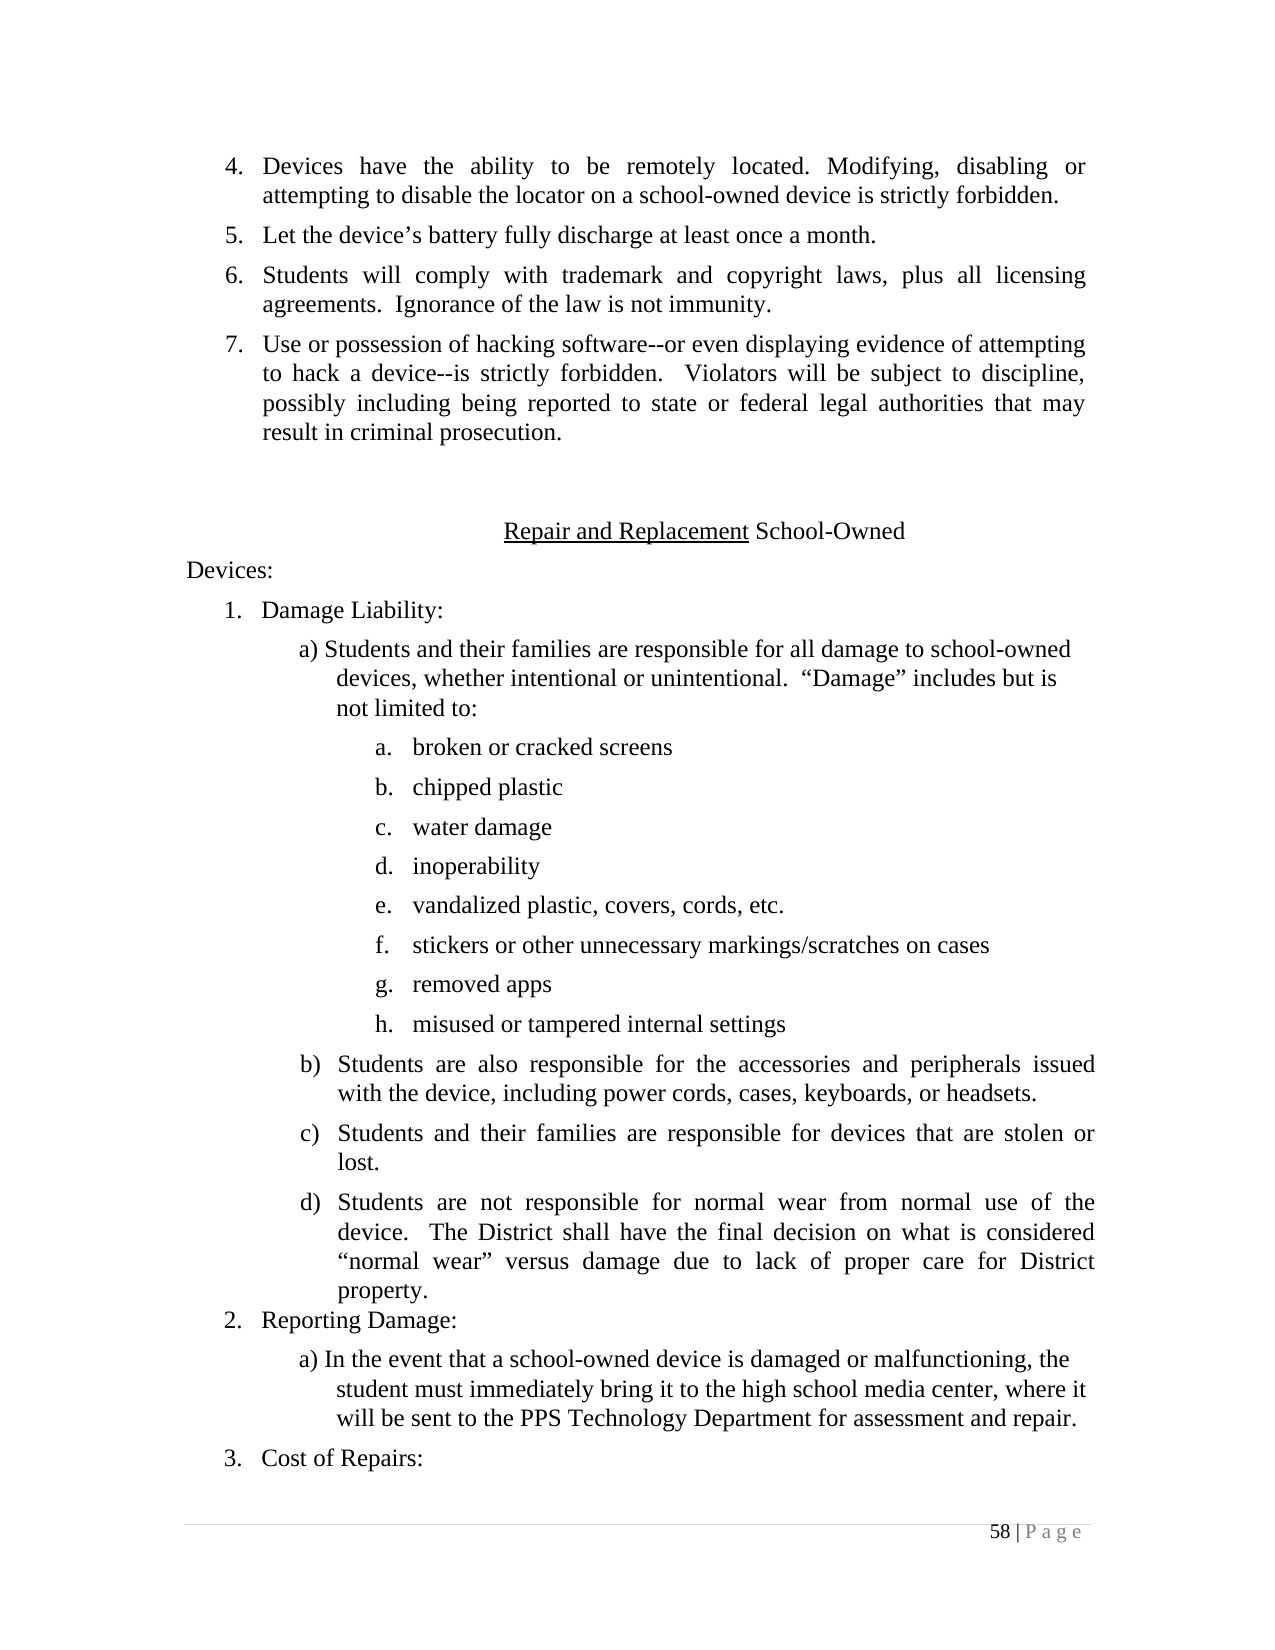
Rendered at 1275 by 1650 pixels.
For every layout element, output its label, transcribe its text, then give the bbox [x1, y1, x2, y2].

list Students are not responsible for normal wear from normal use of the device. The District shall have the final decision on what is considered “normal wear” versus damage due to lack of proper care for District property. [300, 1187, 1096, 1304]
list Students are also responsible for the accessories and peripherals issued with the device, including power cords, cases, keyboards, or headsets. [300, 1049, 1096, 1107]
list stickers or other unnecessary markings/scratches on cases [375, 930, 1142, 959]
list Reporting Damage: [223, 1305, 1144, 1333]
list Students will comply with trademark and copyright laws, plus all licensing agreements. Ignorance of the law is not immunity. [225, 260, 1087, 318]
text Repair and Replacement School-Owned Devices: [186, 516, 927, 584]
list Damage Liability: [223, 595, 1144, 623]
text a) Students and their families are responsible for all damage to school-owned devices, whether intentional or unintentional. “Damage” includes but is not limited to: [298, 634, 1087, 722]
list misused or tampered internal settings [375, 1009, 1142, 1038]
list water damage [375, 812, 1142, 840]
list inoperability [375, 851, 1142, 880]
list broken or cracked screens [375, 732, 1142, 761]
list Students and their families are responsible for devices that are stolen or lost. [300, 1118, 1096, 1176]
list Cost of Repairs: [223, 1443, 1144, 1472]
list removed apps [375, 969, 1142, 998]
list Devices have the ability to be remotely located. Modifying, disabling or attempting to disable the locator on a school-owned device is strictly forbidden. [225, 151, 1087, 209]
list chipped plastic [375, 772, 1142, 801]
list Let the device’s battery fully discharge at least once a month. [225, 220, 1087, 249]
text a) In the event that a school-owned device is damaged or malfunctioning, the student must immediately bring it to the high school media center, where it will be sent to the PPS Technology Department for assessment and repair. [298, 1344, 1087, 1432]
list vandalized plastic, covers, cords, etc. [375, 891, 1142, 919]
list Use or possession of hacking software--or even displaying evidence of attempting to hack a device--is strictly forbidden. Violators will be subject to discipline, possibly including being reported to state or federal legal authorities that may result in criminal prosecution. [225, 329, 1087, 446]
